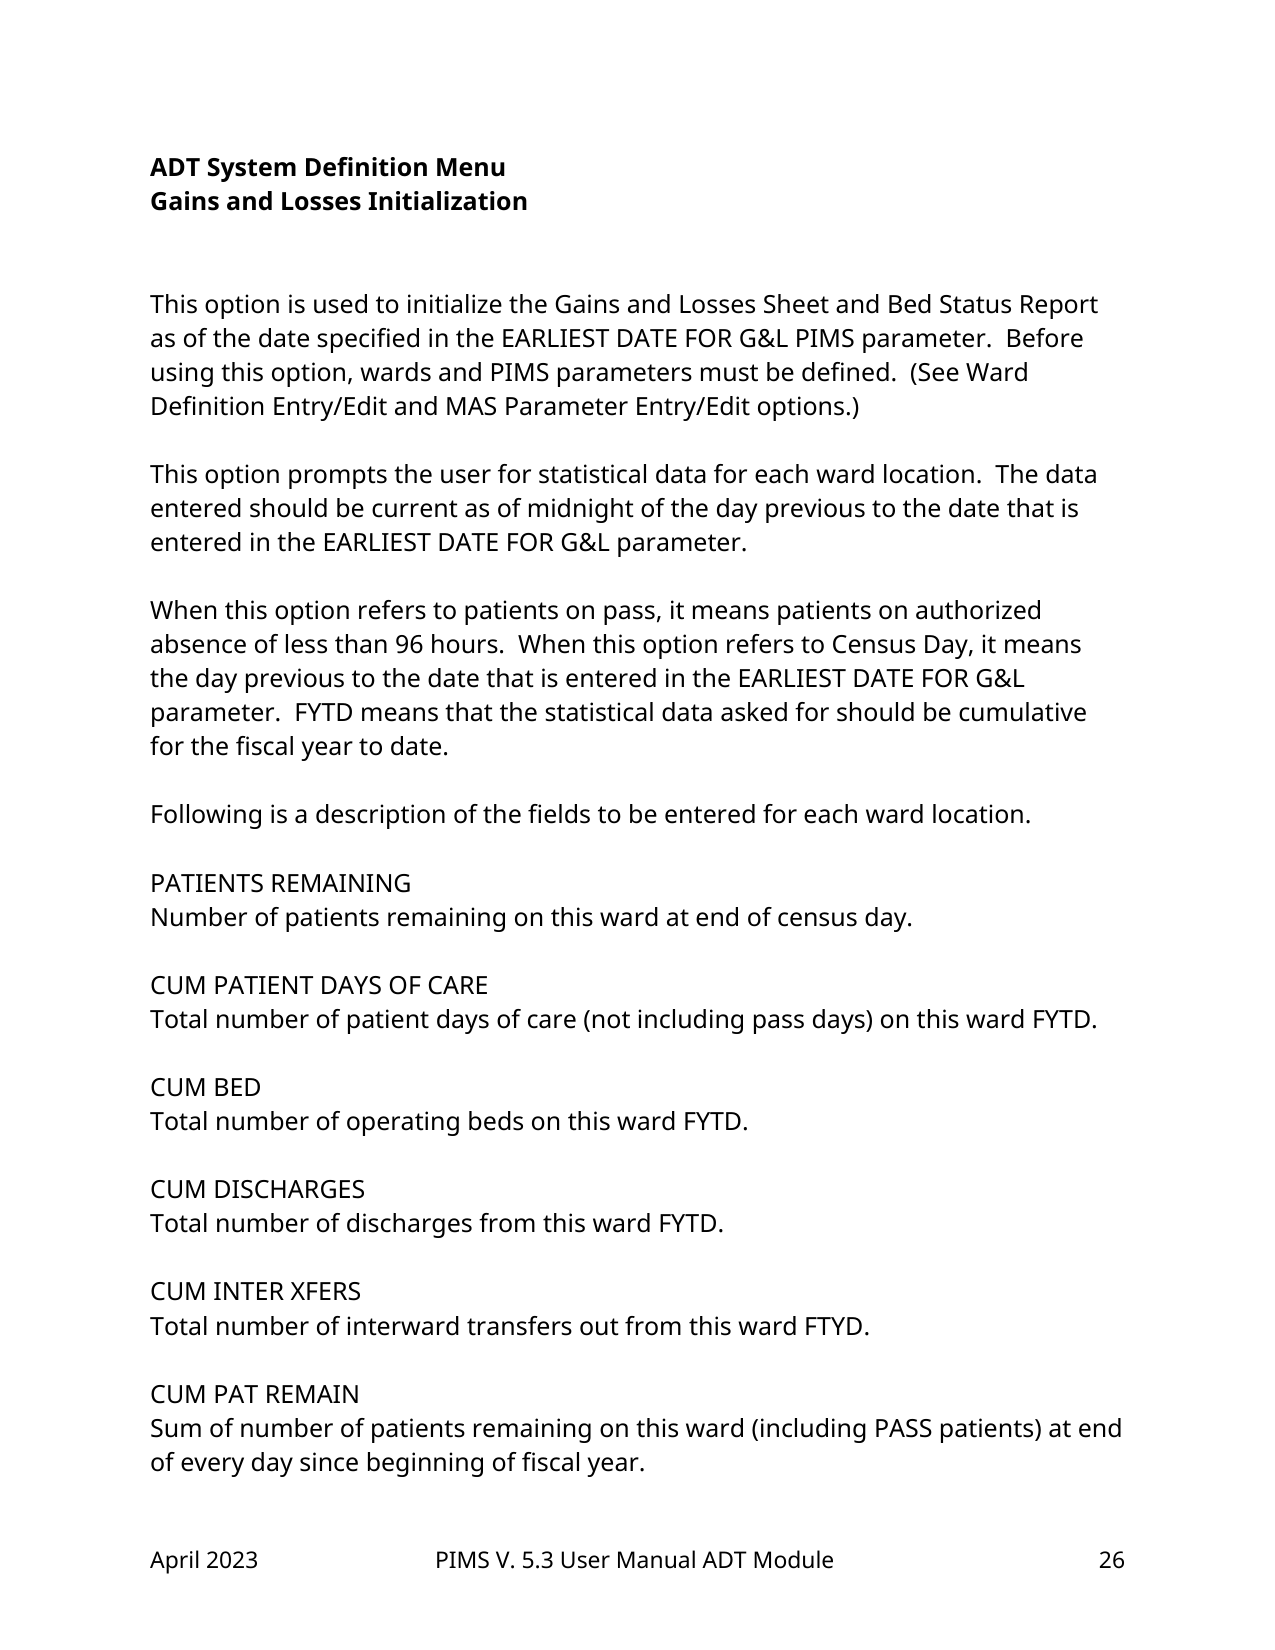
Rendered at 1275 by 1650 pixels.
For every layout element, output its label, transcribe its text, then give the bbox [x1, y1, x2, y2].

text Total number of patient days of care (not including pass days) on this ward FYTD. [150, 1002, 1125, 1036]
text Following is a description of the fields to be entered for each ward location. [150, 797, 1125, 831]
text CUM PAT REMAIN [150, 1376, 1125, 1410]
subtitle Gains and Losses Initialization [150, 184, 1125, 218]
text ADT System Definition Menu [150, 150, 1125, 184]
text Total number of operating beds on this ward FYTD. [150, 1104, 1125, 1138]
text Sum of number of patients remaining on this ward (including PASS patients) at end of every day since beginning of fiscal year. [150, 1410, 1125, 1478]
text This option prompts the user for statistical data for each ward location. The data entered should be current as of midnight of the day previous to the date that is entered in the EARLIEST DATE FOR G&L parameter. [150, 457, 1125, 559]
text Number of patients remaining on this ward at end of census day. [150, 899, 1125, 933]
text This option is used to initialize the Gains and Losses Sheet and Bed Status Report as of the date specified in the EARLIEST DATE FOR G&L PIMS parameter. Before using this option, wards and PIMS parameters must be defined. (See Ward Definition Entry/Edit and MAS Parameter Entry/Edit options.) [150, 286, 1125, 422]
text CUM DISCHARGES [150, 1172, 1125, 1206]
text PATIENTS REMAINING [150, 865, 1125, 899]
text Total number of discharges from this ward FYTD. [150, 1206, 1125, 1240]
text CUM BED [150, 1070, 1125, 1104]
text When this option refers to patients on pass, it means patients on authorized absence of less than 96 hours. When this option refers to Census Day, it means the day previous to the date that is entered in the EARLIEST DATE FOR G&L parameter. FYTD means that the statistical data asked for should be cumulative for the fiscal year to date. [150, 593, 1125, 763]
text Total number of interward transfers out from this ward FTYD. [150, 1308, 1125, 1342]
text CUM INTER XFERS [150, 1274, 1125, 1308]
text CUM PATIENT DAYS OF CARE [150, 967, 1125, 1002]
